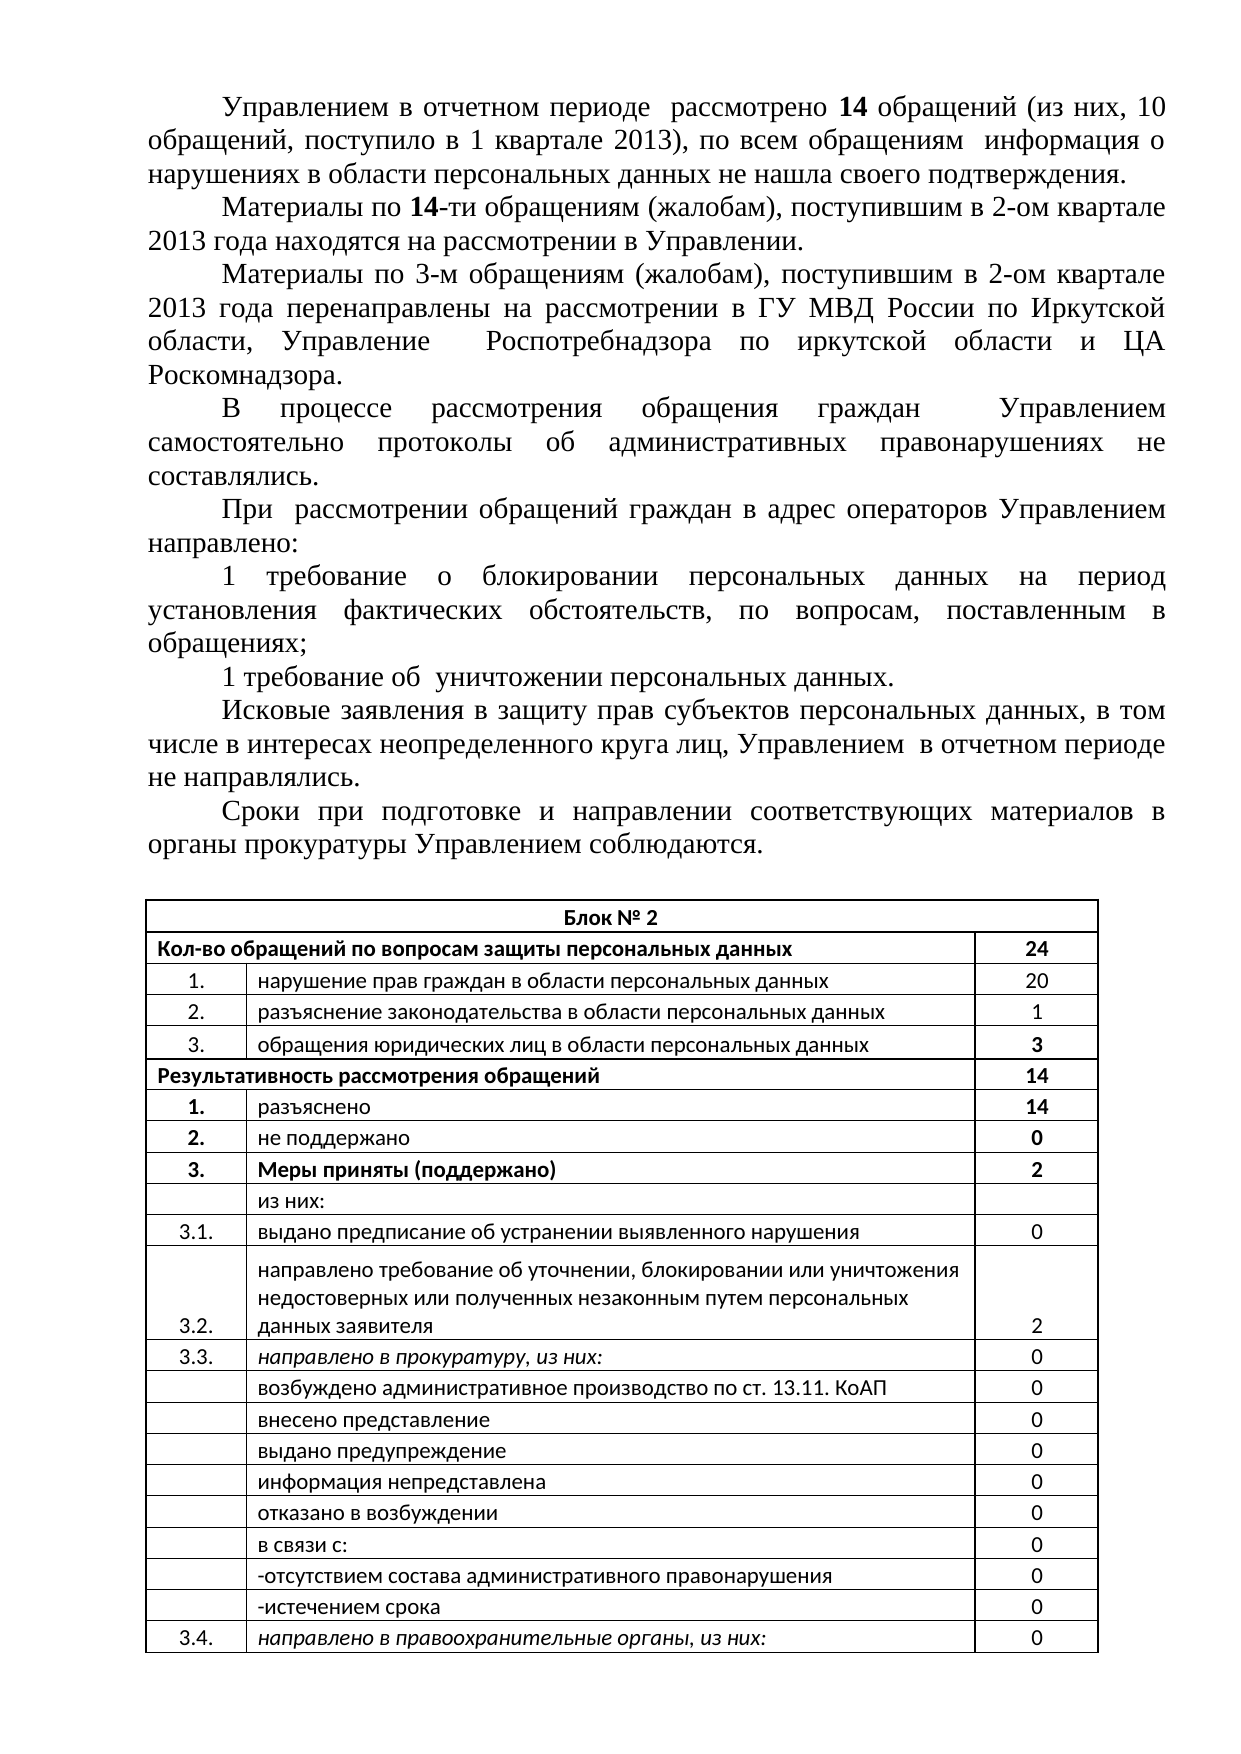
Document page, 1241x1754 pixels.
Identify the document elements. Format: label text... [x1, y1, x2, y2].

table_cell 0 [976, 1340, 1097, 1370]
table_cell [147, 1184, 246, 1214]
text При рассмотрении обращений граждан в адрес операторов Управлением направлено: [148, 491, 1167, 558]
table_cell отказано в возбуждении [247, 1496, 974, 1527]
table_cell выдано предписание об устранении выявленного нарушения [247, 1215, 974, 1245]
table_cell 3.2. [147, 1246, 246, 1339]
table_cell 2 [976, 1246, 1097, 1339]
table_cell Кол-во обращений по вопросам защиты персональных данных [147, 933, 974, 962]
text Материалы по 3-м обращениям (жалобам), поступившим в 2-ом квартале 2013 года перенаправлены на рассмотрении в ГУ МВД России по Иркутской области, Управление Роспотребнадзора по иркутской области и ЦА Роскомнадзора. [148, 256, 1167, 391]
table_cell нарушение прав граждан в области персональных данных [247, 964, 974, 994]
table_cell 3.4. [147, 1621, 246, 1652]
table_cell -истечением срока [247, 1590, 974, 1620]
table_cell выдано предупреждение [247, 1434, 974, 1464]
text Управлением в отчетном периоде рассмотрено 14 обращений (из них, 10 обращений, поступило в 1 квартале 2013), по всем обращениям информация о нарушениях в области персональных данных не нашла своего подтверждения. [148, 89, 1167, 189]
table_cell [147, 1434, 246, 1464]
text 1 требование о блокировании персональных данных на период установления фактических обстоятельств, по вопросам, поставленным в обращениях; [148, 558, 1167, 659]
table_cell 1. [147, 964, 246, 994]
text 1 требование об уничтожении персональных данных. [148, 659, 1167, 692]
table_cell -отсутствием состава административного правонарушения [247, 1559, 974, 1589]
table_cell 0 [976, 1559, 1097, 1589]
table_cell разъяснение законодательства в области персональных данных [247, 995, 974, 1025]
table_cell 0 [976, 1496, 1097, 1527]
table_cell 3 [976, 1026, 1097, 1058]
table_cell 1 [976, 995, 1097, 1025]
text Исковые заявления в защиту прав субъектов персональных данных, в том числе в интересах неопределенного круга лиц, Управлением в отчетном периоде не направлялись. [148, 692, 1167, 793]
table_cell 2 [976, 1153, 1097, 1183]
table_cell 0 [976, 1621, 1097, 1652]
table_cell из них: [247, 1184, 974, 1214]
table_cell направлено в прокуратуру, из них: [247, 1340, 974, 1370]
table_cell возбуждено административное производство по ст. 13.11. КоАП [247, 1371, 974, 1402]
table_cell направлено в правоохранительные органы, из них: [247, 1621, 974, 1652]
table_cell 14 [976, 1060, 1097, 1089]
table_cell 0 [976, 1371, 1097, 1402]
table_cell 3. [147, 1026, 246, 1058]
table_cell 24 [976, 933, 1097, 962]
table_cell 0 [976, 1528, 1097, 1558]
table_cell не поддержано [247, 1121, 974, 1152]
text Материалы по 14-ти обращениям (жалобам), поступившим в 2-ом квартале 2013 года находятся на рассмотрении в Управлении. [148, 189, 1167, 256]
table_cell Результативность рассмотрения обращений [147, 1060, 974, 1089]
table_cell 20 [976, 964, 1097, 994]
table_cell 3.3. [147, 1340, 246, 1370]
table_cell [147, 1590, 246, 1620]
table_cell внесено представление [247, 1403, 974, 1433]
table_cell 3. [147, 1153, 246, 1183]
table_cell [147, 1528, 246, 1558]
table_cell Меры приняты (поддержано) [247, 1153, 974, 1183]
table_header Блок № 2 [246, 901, 975, 931]
table_cell 0 [976, 1434, 1097, 1464]
table_cell 1. [147, 1090, 246, 1120]
table_cell разъяснено [247, 1090, 974, 1120]
table_cell [147, 1465, 246, 1495]
text В процессе рассмотрения обращения граждан Управлением самостоятельно протоколы об административных правонарушениях не составлялись. [148, 391, 1167, 491]
table_cell 0 [976, 1215, 1097, 1245]
table_cell [976, 1184, 1097, 1214]
table_cell 0 [976, 1590, 1097, 1620]
table_cell информация непредставлена [247, 1465, 974, 1495]
table_cell [147, 1559, 246, 1589]
table_cell обращения юридических лиц в области персональных данных [247, 1026, 974, 1058]
table_cell в связи с: [247, 1528, 974, 1558]
table_cell [147, 1371, 246, 1402]
table_cell 14 [976, 1090, 1097, 1120]
table_cell 0 [976, 1121, 1097, 1152]
table_cell направлено требование об уточнении, блокировании или уничтожения недостоверных или полученных незаконным путем персональных данных заявителя [247, 1246, 974, 1339]
table_cell 0 [976, 1403, 1097, 1433]
table_cell 2. [147, 1121, 246, 1152]
table_cell [147, 1496, 246, 1527]
table_cell 2. [147, 995, 246, 1025]
table_header [147, 901, 246, 931]
text Сроки при подготовке и направлении соответствующих материалов в органы прокуратуры Управлением соблюдаются. [148, 793, 1167, 860]
table_cell 3.1. [147, 1215, 246, 1245]
table_header [975, 901, 1097, 931]
table_cell 0 [976, 1465, 1097, 1495]
table_cell [147, 1403, 246, 1433]
